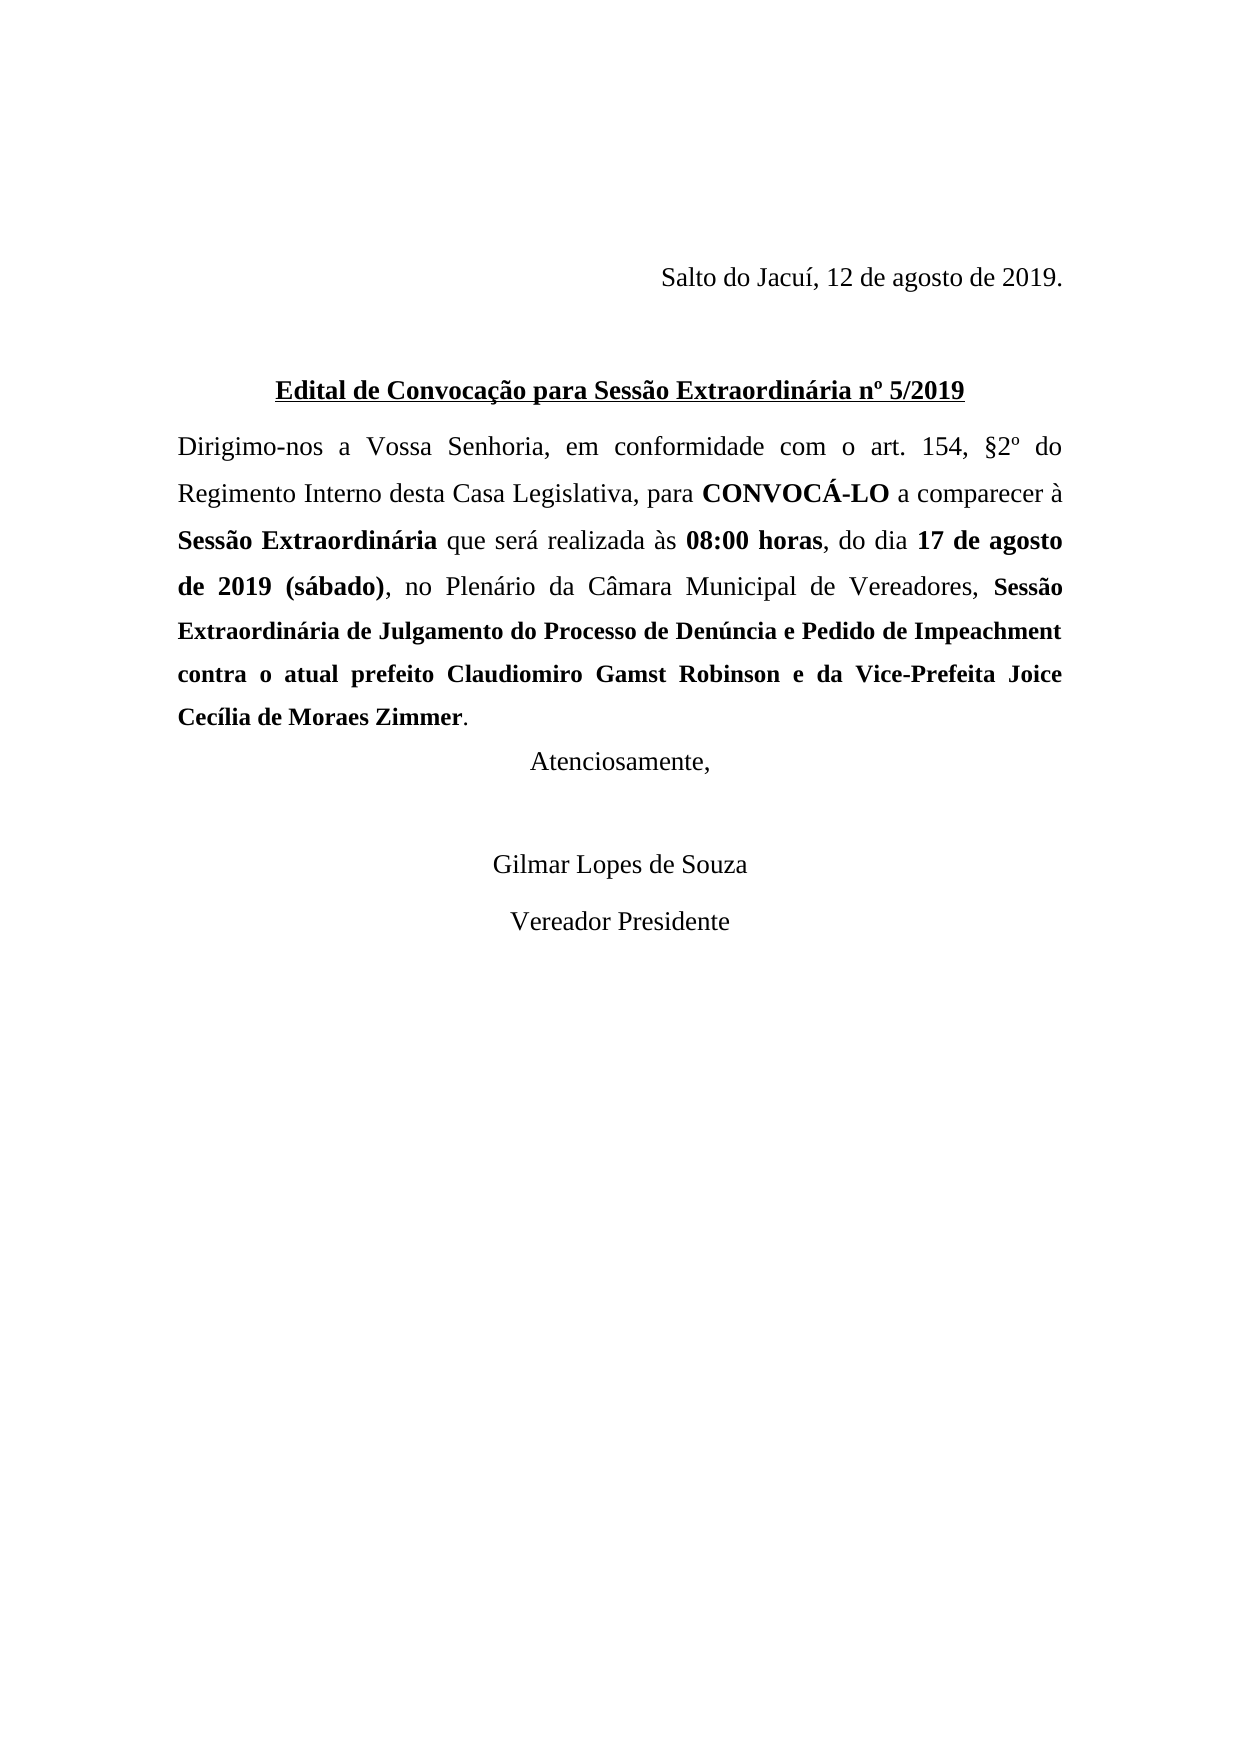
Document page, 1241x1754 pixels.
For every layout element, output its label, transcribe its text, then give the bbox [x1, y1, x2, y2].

text Gilmar Lopes de Souza [177, 848, 1063, 880]
text Vereador Presidente [177, 905, 1063, 936]
text Dirigimo-nos a Vossa Senhoria, em conformidade com o art. 154, §2º do Regimento Interno desta Casa Legislativa, para CONVOCÁ-LO a comparecer à Sessão Extraordinária que será realizada às 08:00 horas, do dia 17 de agosto de 2019 (sábado), no Plenário da Câmara Municipal de Vereadores, Sessão Extraordinária de Julgamento do Processo de Denúncia e Pedido de Impeachment contra o atual prefeito Claudiomiro Gamst Robinson e da Vice-Prefeita Joice Cecília de Moraes Zimmer. [177, 430, 1063, 731]
text Salto do Jacuí, 12 de agosto de 2019. [177, 261, 1063, 292]
text Atenciosamente, [177, 745, 1063, 776]
text Edital de Convocação para Sessão Extraordinária nº 5/2019 [177, 374, 1063, 405]
